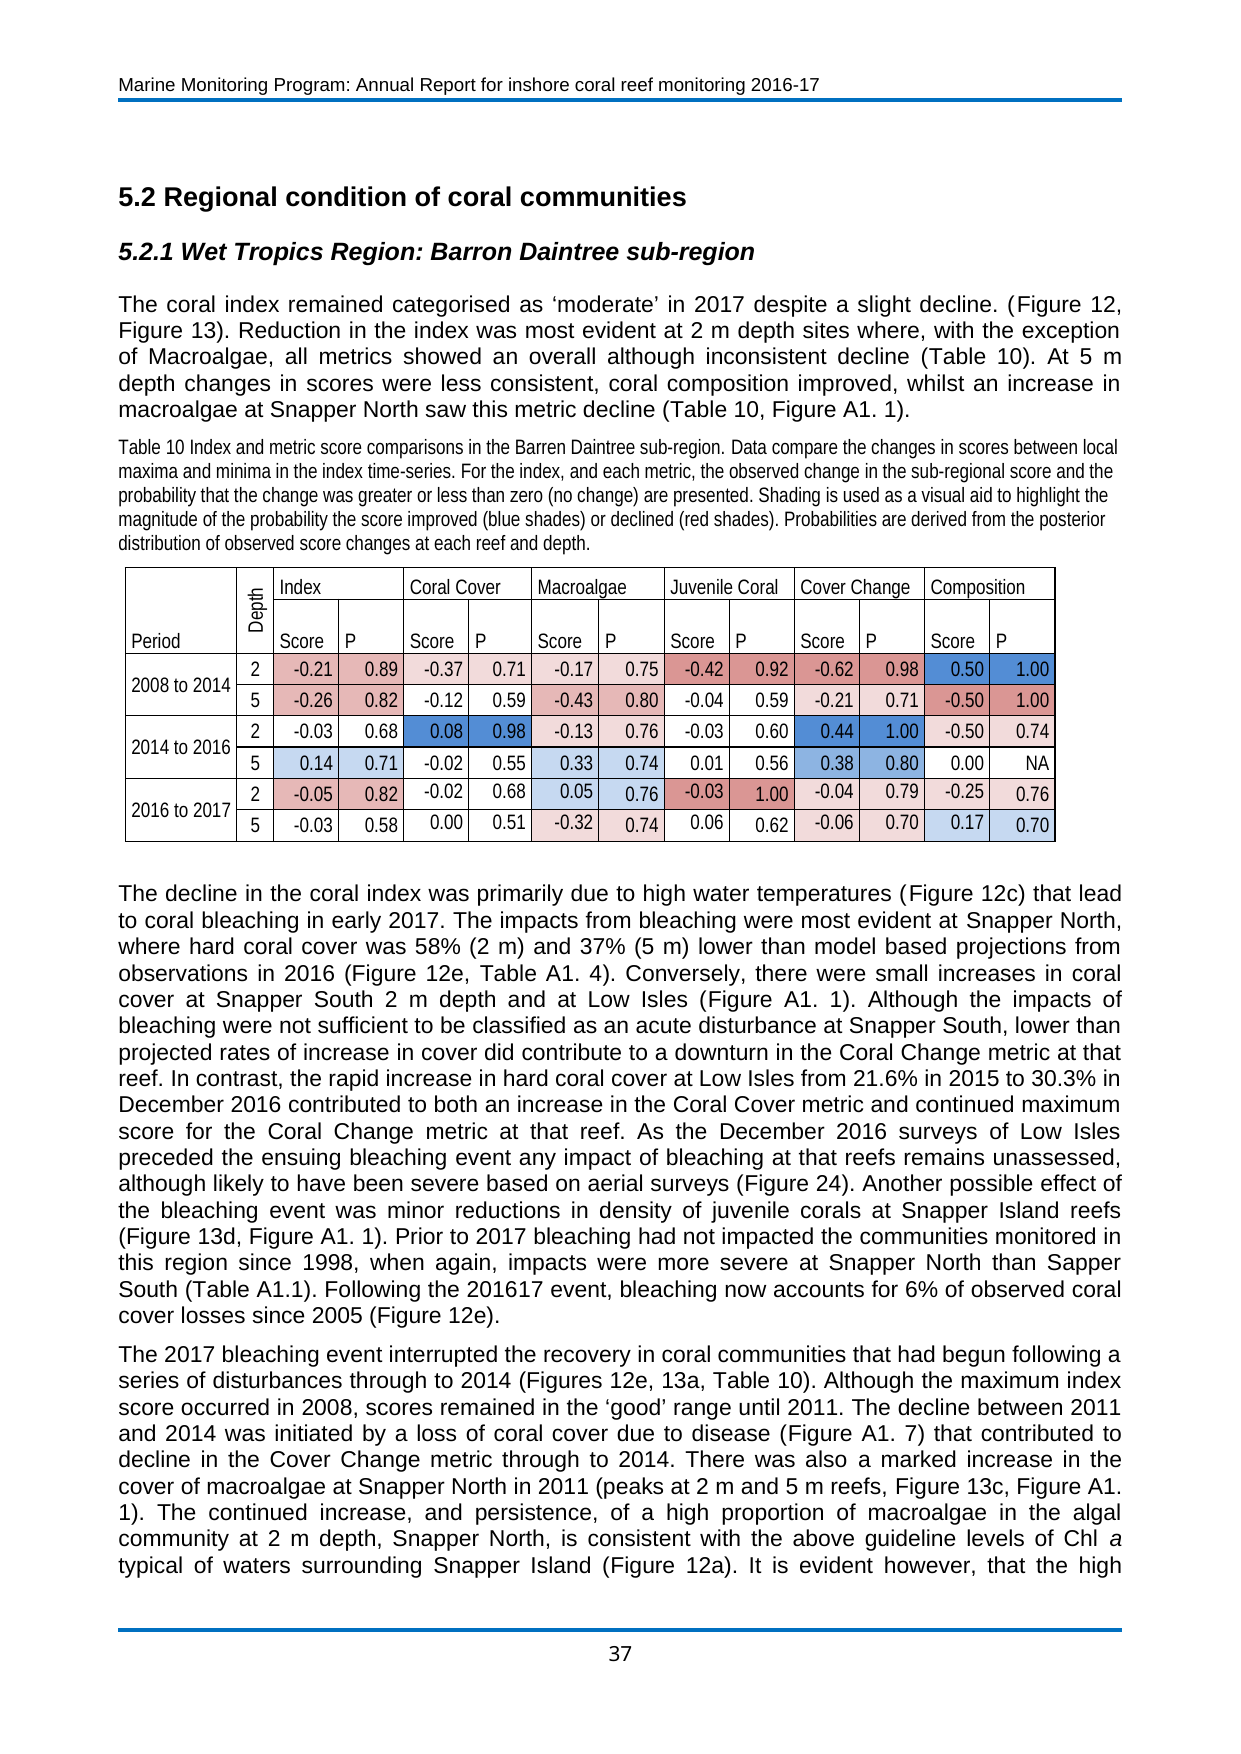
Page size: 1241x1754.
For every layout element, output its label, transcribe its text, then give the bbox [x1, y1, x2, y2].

table_cell -0.62 [795, 654, 859, 684]
table_cell -0.26 [274, 685, 338, 715]
table_cell 0.60 [730, 716, 794, 746]
table_cell 0.74 [990, 716, 1054, 746]
table_cell -0.04 [795, 779, 859, 809]
table_cell 0.38 [795, 748, 859, 778]
table_header Period [126, 568, 236, 653]
table_cell Score [404, 600, 468, 653]
table_cell P [860, 600, 924, 653]
table_header Index [274, 568, 403, 598]
table_cell -0.03 [274, 716, 338, 746]
table_cell 0.68 [469, 779, 531, 809]
table_cell P [339, 600, 403, 653]
table_cell 0.33 [532, 748, 598, 778]
table_header Macroalgae [532, 568, 664, 598]
table_cell 1.00 [990, 654, 1054, 684]
table_header Cover Change [795, 568, 924, 598]
table_cell -0.02 [404, 779, 468, 809]
table_cell 0.71 [860, 685, 924, 715]
table_cell -0.04 [665, 685, 729, 715]
table_header Composition [925, 568, 1054, 598]
table_cell -0.43 [532, 685, 598, 715]
table_cell -0.37 [404, 654, 468, 684]
table_cell 0.55 [469, 748, 531, 778]
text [118, 1341, 1122, 1578]
text Table 10 Index and metric score comparisons in the Barren Daintree sub-region. Data compare the changes in scores between local maxima and minima in the index time-series. For the index, and each metric, the observed change in the sub-regional score and the probability that the change was greater or less than zero (no change) are presented. Shading is used as a visual aid to highlight the magnitude of the probability the score improved (blue shades) or declined (red shades). Probabilities are derived from the posterior distribution of observed score changes at each reef and depth. [118, 435, 1122, 555]
table_cell 0.59 [730, 685, 794, 715]
table_cell Score [795, 600, 859, 653]
table_cell 0.00 [925, 748, 989, 778]
table_cell P [990, 600, 1054, 653]
table_cell -0.25 [925, 779, 989, 809]
table_cell -0.03 [665, 779, 729, 809]
table_cell 0.17 [925, 810, 989, 841]
table_header Juvenile Coral [665, 568, 794, 598]
table_cell P [599, 600, 664, 653]
table_cell 0.98 [469, 716, 531, 746]
table_cell Score [532, 600, 598, 653]
table_cell 0.68 [339, 716, 403, 746]
table_cell 2 [237, 716, 273, 746]
table_cell -0.17 [532, 654, 598, 684]
table_cell 0.89 [339, 654, 403, 684]
table_cell 0.56 [730, 748, 794, 778]
table_cell 1.00 [860, 716, 924, 746]
table_cell -0.21 [274, 654, 338, 684]
table_cell 0.92 [730, 654, 794, 684]
table_cell 0.44 [795, 716, 859, 746]
text The decline in the coral index was primarily due to high water temperatures (Figure 12c) that lead to coral bleaching in early 2017. The impacts from bleaching were most evident at Snapper North, where hard coral cover was 58% (2 m) and 37% (5 m) lower than model based projections from observations in 2016 (Figure 12e, Table A1. 4). Conversely, there were small increases in coral cover at Snapper South 2 m depth and at Low Isles (Figure A1. 1). Although the impacts of bleaching were not sufficient to be classified as an acute disturbance at Snapper South, lower than projected rates of increase in cover did contribute to a downturn in the Coral Change metric at that reef. In contrast, the rapid increase in hard coral cover at Low Isles from 21.6% in 2015 to 30.3% in December 2016 contributed to both an increase in the Coral Cover metric and continued maximum score for the Coral Change metric at that reef. As the December 2016 surveys of Low Isles preceded the ensuing bleaching event any impact of bleaching at that reefs remains unassessed, although likely to have been severe based on aerial surveys (Figure 24). Another possible effect of the bleaching event was minor reductions in density of juvenile corals at Snapper Island reefs (Figure 13d, Figure A1. 1). Prior to 2017 bleaching had not impacted the communities monitored in this region since 1998, when again, impacts were more severe at Snapper North than Sapper South (Table A1.1). Following the 201617 event, bleaching now accounts for 6% of observed coral cover losses since 2005 (Figure 12e). [118, 880, 1122, 1328]
table_header Depth [237, 568, 273, 653]
table_cell -0.02 [404, 748, 468, 778]
table_cell -0.05 [274, 779, 338, 809]
table_cell -0.13 [532, 716, 598, 746]
table_cell 0.58 [339, 810, 403, 841]
table_cell 0.98 [860, 654, 924, 684]
table_cell 1.00 [730, 779, 794, 809]
table_cell 2014 to 2016 [126, 716, 236, 778]
text The coral index remained categorised as ‘moderate’ in 2017 despite a slight decline. (Figure 12, Figure 13). Reduction in the index was most evident at 2 m depth sites where, with the exception of Macroalgae, all metrics showed an overall although inconsistent decline (Table 10). At 5 m depth changes in scores were less consistent, coral composition improved, whilst an increase in macroalgae at Snapper North saw this metric decline (Table 10, Figure A1. 1). [118, 291, 1122, 422]
table_cell Score [665, 600, 729, 653]
table_cell 0.62 [730, 810, 794, 841]
table_cell 0.80 [599, 685, 664, 715]
table_cell NA [990, 748, 1054, 778]
table_cell -0.50 [925, 685, 989, 715]
table_cell 0.14 [274, 748, 338, 778]
table_cell 0.01 [665, 748, 729, 778]
table_cell 0.70 [990, 810, 1054, 841]
table_cell 0.59 [469, 685, 531, 715]
table_cell -0.21 [795, 685, 859, 715]
table_cell 0.82 [339, 685, 403, 715]
table_cell Score [274, 600, 338, 653]
table_header Coral Cover [404, 568, 531, 598]
table_cell 2008 to 2014 [126, 654, 236, 715]
table_cell 0.76 [599, 716, 664, 746]
table_cell 0.76 [599, 779, 664, 809]
table_cell -0.32 [532, 810, 598, 841]
table_cell 0.74 [599, 748, 664, 778]
table_cell 0.75 [599, 654, 664, 684]
table_cell P [469, 600, 531, 653]
table_cell 0.06 [665, 810, 729, 841]
table_cell 0.00 [404, 810, 468, 841]
table_cell 5 [237, 748, 273, 778]
table_cell 0.05 [532, 779, 598, 809]
table_cell -0.03 [274, 810, 338, 841]
subtitle 5.2.1 Wet Tropics Region: Barron Daintree sub-region [118, 237, 1122, 266]
table_cell 0.76 [990, 779, 1054, 809]
table_cell 0.80 [860, 748, 924, 778]
table_cell 0.71 [469, 654, 531, 684]
table_cell -0.06 [795, 810, 859, 841]
table_cell -0.50 [925, 716, 989, 746]
table_cell -0.42 [665, 654, 729, 684]
table_cell -0.03 [665, 716, 729, 746]
table_cell 0.51 [469, 810, 531, 841]
table_cell 0.50 [925, 654, 989, 684]
table_cell -0.12 [404, 685, 468, 715]
table_cell P [730, 600, 794, 653]
table_cell 0.71 [339, 748, 403, 778]
table_cell 0.79 [860, 779, 924, 809]
table_cell 5 [237, 685, 273, 715]
table_cell 1.00 [990, 685, 1054, 715]
table_cell 2 [237, 654, 273, 684]
subtitle 5.2 Regional condition of coral communities [118, 181, 1122, 212]
table_cell 0.70 [860, 810, 924, 841]
table_cell 2016 to 2017 [126, 779, 236, 841]
table_cell 0.74 [599, 810, 664, 841]
table_cell Score [925, 600, 989, 653]
table_cell 5 [237, 810, 273, 841]
table_cell 2 [237, 779, 273, 809]
table_cell 0.08 [404, 716, 468, 746]
table_cell 0.82 [339, 779, 403, 809]
